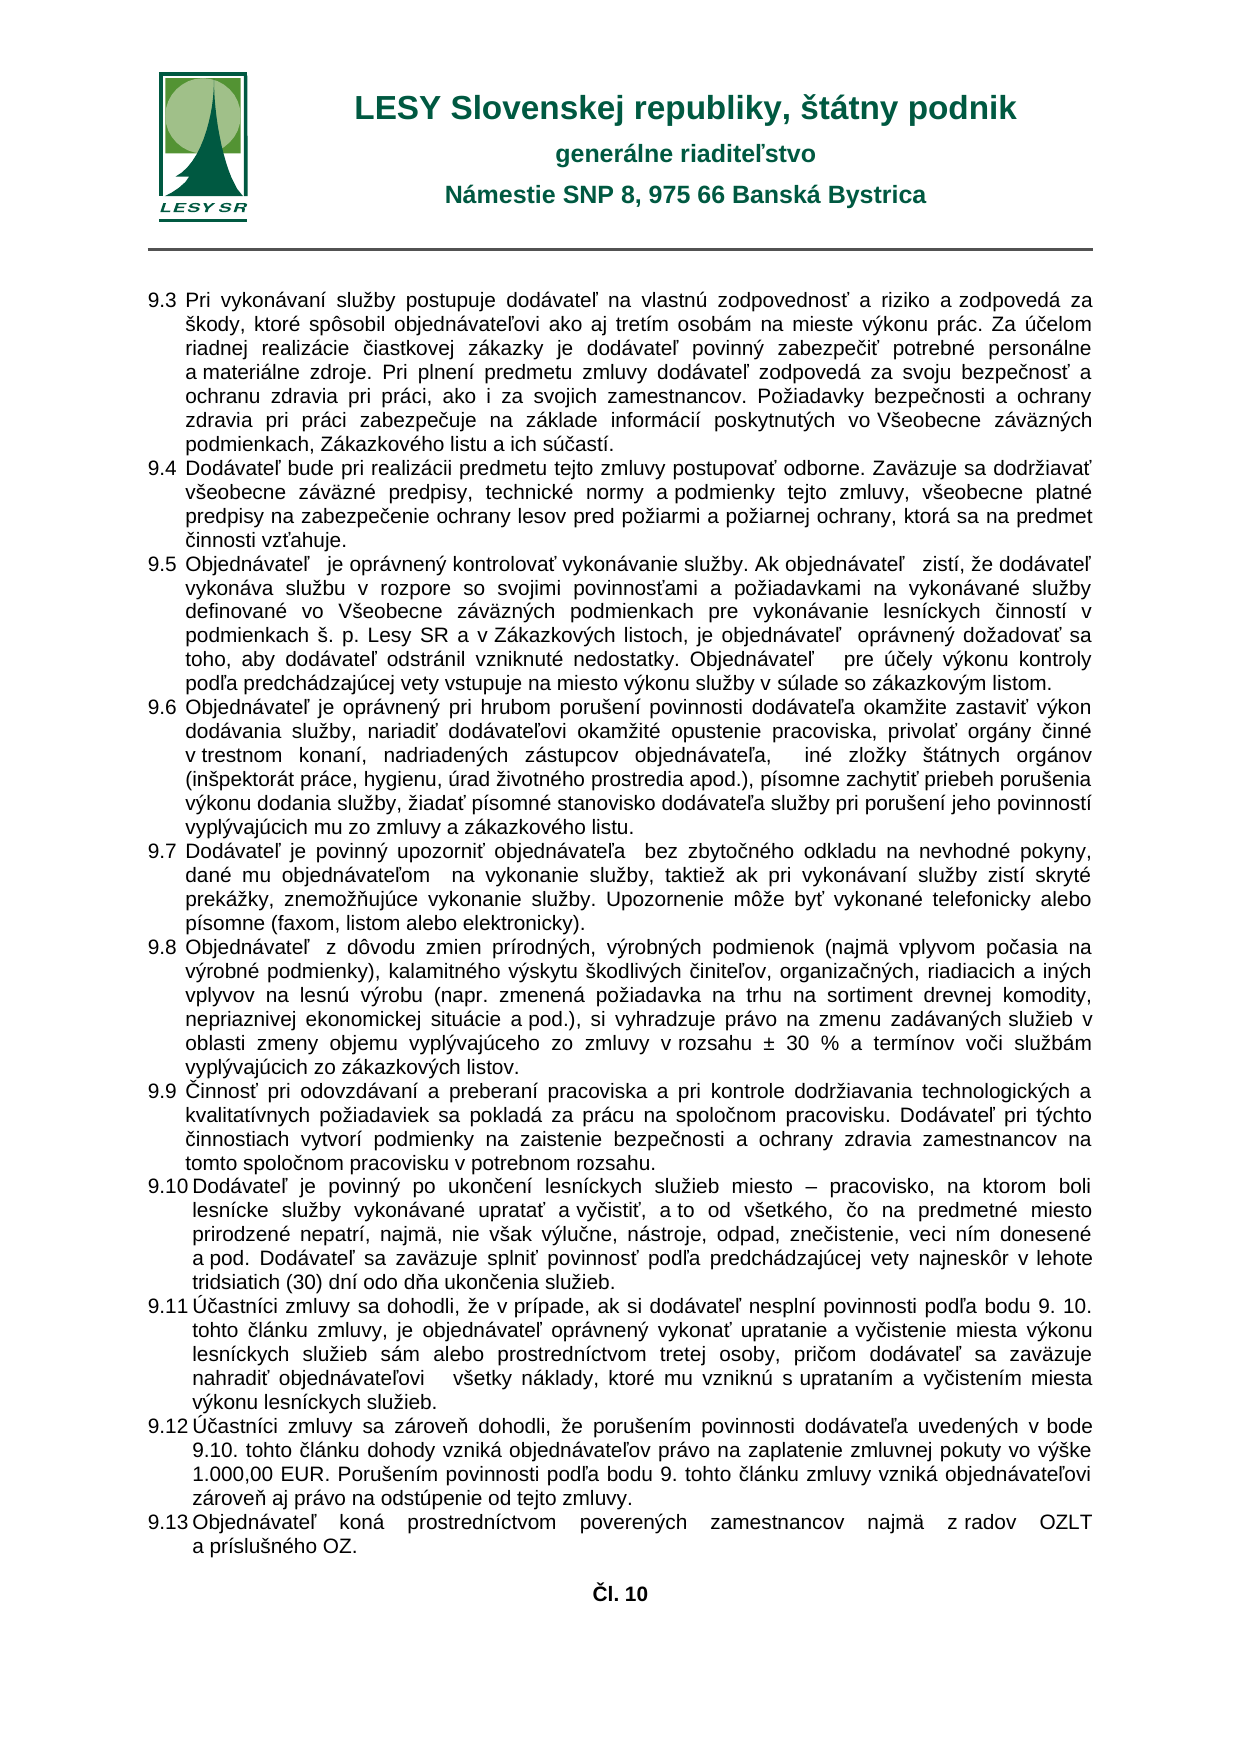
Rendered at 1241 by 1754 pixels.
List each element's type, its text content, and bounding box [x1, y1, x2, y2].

text Čl. 10 [148, 1582, 1093, 1606]
list Dodávateľ je povinný po ukončení lesníckych služieb miesto – pracovisko, na ktorom boli lesnícke služby vykonávané upratať a vyčistiť, a to od všetkého, čo na predmetné miesto prirodzené nepatrí, najmä, nie však výlučne, nástroje, odpad, znečistenie, veci ním donesené a pod. Dodávateľ sa zaväzuje splniť povinnosť podľa predchádzajúcej vety najneskôr v lehote tridsiatich (30) dní odo dňa ukončenia služieb. [148, 1174, 1093, 1294]
list Objednávateľ koná prostredníctvom poverených zamestnancov najmä z radov OZLT a príslušného OZ. [148, 1510, 1093, 1558]
list Objednávateľ je oprávnený pri hrubom porušení povinnosti dodávateľa okamžite zastaviť výkon dodávania služby, nariadiť dodávateľovi okamžité opustenie pracoviska, privolať orgány činné v trestnom konaní, nadriadených zástupcov objednávateľa, iné zložky štátnych orgánov (inšpektorát práce, hygienu, úrad životného prostredia apod.), písomne zachytiť priebeh porušenia výkonu dodania služby, žiadať písomné stanovisko dodávateľa služby pri porušení jeho povinností vyplývajúcich mu zo zmluvy a zákazkového listu. [148, 695, 1093, 839]
list Objednávateľ z dôvodu zmien prírodných, výrobných podmienok (najmä vplyvom počasia na výrobné podmienky), kalamitného výskytu škodlivých činiteľov, organizačných, riadiacich a iných vplyvov na lesnú výrobu (napr. zmenená požiadavka na trhu na sortiment drevnej komodity, nepriaznivej ekonomickej situácie a pod.), si vyhradzuje právo na zmenu zadávaných služieb v oblasti zmeny objemu vyplývajúceho zo zmluvy v rozsahu ± 30 % a termínov voči službám vyplývajúcich zo zákazkových listov. [148, 935, 1093, 1078]
list Objednávateľ je oprávnený kontrolovať vykonávanie služby. Ak objednávateľ zistí, že dodávateľ vykonáva službu v rozpore so svojimi povinnosťami a požiadavkami na vykonávané služby definované vo Všeobecne záväzných podmienkach pre vykonávanie lesníckych činností v podmienkach š. p. Lesy SR a v Zákazkových listoch, je objednávateľ oprávnený dožadovať sa toho, aby dodávateľ odstránil vzniknuté nedostatky. Objednávateľ pre účely výkonu kontroly podľa predchádzajúcej vety vstupuje na miesto výkonu služby v súlade so zákazkovým listom. [148, 551, 1093, 695]
list Pri vykonávaní služby postupuje dodávateľ na vlastnú zodpovednosť a riziko a zodpovedá za škody, ktoré spôsobil objednávateľovi ako aj tretím osobám na mieste výkonu prác. Za účelom riadnej realizácie čiastkovej zákazky je dodávateľ povinný zabezpečiť potrebné personálne a materiálne zdroje. Pri plnení predmetu zmluvy dodávateľ zodpovedá za svoju bezpečnosť a ochranu zdravia pri práci, ako i za svojich zamestnancov. Požiadavky bezpečnosti a ochrany zdravia pri práci zabezpečuje na základe informácií poskytnutých vo Všeobecne záväzných podmienkach, Zákazkového listu a ich súčastí. [148, 288, 1093, 456]
list Dodávateľ bude pri realizácii predmetu tejto zmluvy postupovať odborne. Zaväzuje sa dodržiavať všeobecne záväzné predpisy, technické normy a podmienky tejto zmluvy, všeobecne platné predpisy na zabezpečenie ochrany lesov pred požiarmi a požiarnej ochrany, ktorá sa na predmet činnosti vzťahuje. [148, 456, 1093, 551]
list Účastníci zmluvy sa zároveň dohodli, že porušením povinnosti dodávateľa uvedených v bode 9.10. tohto článku dohody vzniká objednávateľov právo na zaplatenie zmluvnej pokuty vo výške 1.000,00 EUR. Porušením povinnosti podľa bodu 9. tohto článku zmluvy vzniká objednávateľovi zároveň aj právo na odstúpenie od tejto zmluvy. [148, 1414, 1093, 1510]
list Dodávateľ je povinný upozorniť objednávateľa bez zbytočného odkladu na nevhodné pokyny, dané mu objednávateľom na vykonanie služby, taktiež ak pri vykonávaní služby zistí skryté prekážky, znemožňujúce vykonanie služby. Upozornenie môže byť vykonané telefonicky alebo písomne (faxom, listom alebo elektronicky). [148, 839, 1093, 935]
list Účastníci zmluvy sa dohodli, že v prípade, ak si dodávateľ nesplní povinnosti podľa bodu 9. 10. tohto článku zmluvy, je objednávateľ oprávnený vykonať upratanie a vyčistenie miesta výkonu lesníckych služieb sám alebo prostredníctvom tretej osoby, pričom dodávateľ sa zaväzuje nahradiť objednávateľovi všetky náklady, ktoré mu vzniknú s uprataním a vyčistením miesta výkonu lesníckych služieb. [148, 1294, 1093, 1414]
list Činnosť pri odovzdávaní a preberaní pracoviska a pri kontrole dodržiavania technologických a kvalitatívnych požiadaviek sa pokladá za prácu na spoločnom pracovisku. Dodávateľ pri týchto činnostiach vytvorí podmienky na zaistenie bezpečnosti a ochrany zdravia zamestnancov na tomto spoločnom pracovisku v potrebnom rozsahu. [148, 1078, 1093, 1174]
